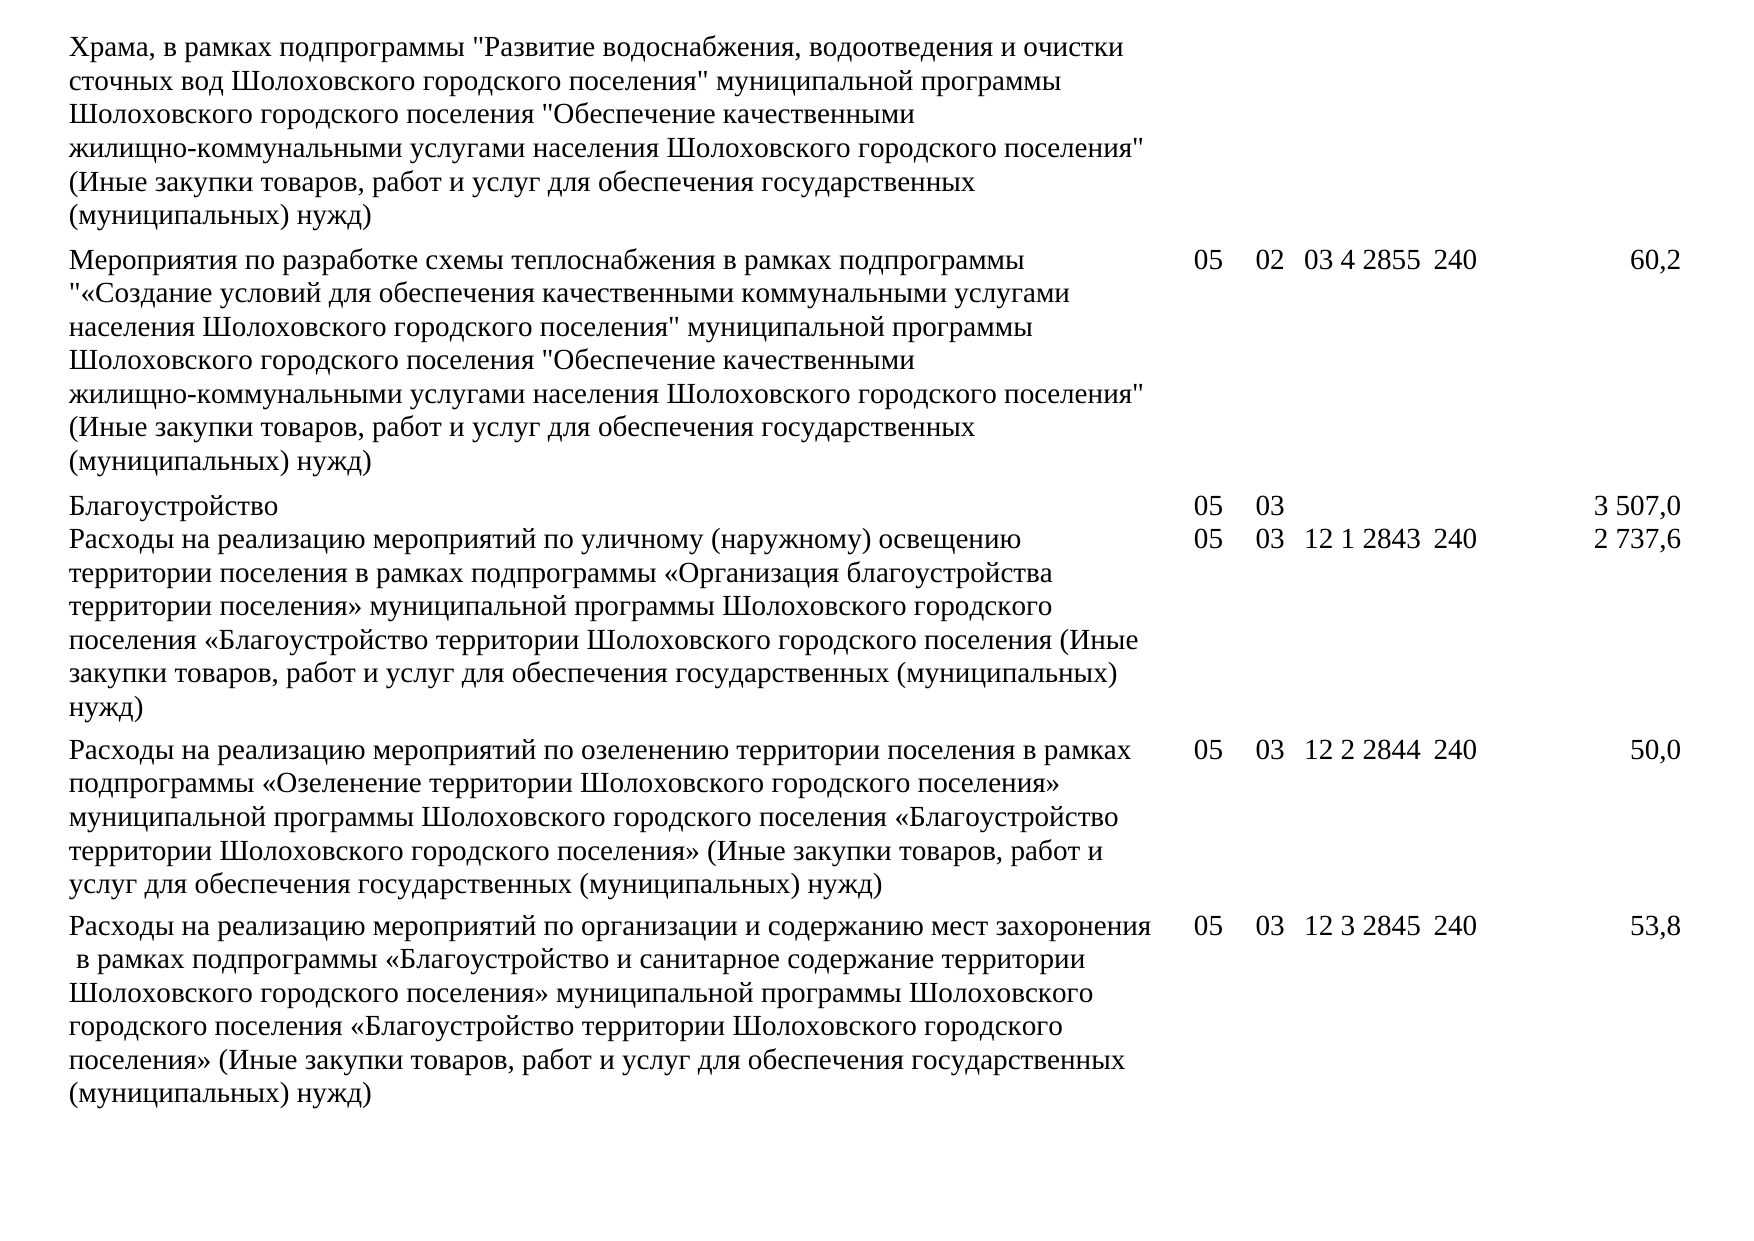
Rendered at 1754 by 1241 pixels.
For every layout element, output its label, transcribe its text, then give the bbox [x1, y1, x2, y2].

text (Иные закупки товаров, работ и услуг для обеспечения государственных [59, 409, 1707, 443]
text Шолоховского городского поселения "Обеспечение качественными [59, 342, 1707, 376]
text муниципальной программы Шолоховского городского поселения «Благоустройство [59, 799, 1707, 833]
text Расходы на реализацию мероприятий по уличному (наружному) освещению 05 03 12 1 2843 240 2 737,6 [59, 521, 1707, 555]
text услуг для обеспечения государственных (муниципальных) нужд) [59, 866, 1707, 900]
text Расходы на реализацию мероприятий по озеленению территории поселения в рамках 05 03 12 2 2844 240 50,0 [59, 732, 1707, 766]
text (муниципальных) нужд) [59, 197, 1707, 231]
text (муниципальных) нужд) [59, 443, 1707, 477]
text территории Шолоховского городского поселения» (Иные закупки товаров, работ и [59, 833, 1707, 866]
text населения Шолоховского городского поселения" муниципальной программы [59, 309, 1707, 342]
text городского поселения «Благоустройство территории Шолоховского городского [59, 1008, 1707, 1042]
text подпрограммы «Озеленение территории Шолоховского городского поселения» [59, 766, 1707, 799]
text Храма, в рамках подпрограммы "Развитие водоснабжения, водоотведения и очистки [59, 29, 1707, 63]
text жилищно-коммунальными услугами населения Шолоховского городского поселения" [59, 376, 1707, 409]
text закупки товаров, работ и услуг для обеспечения государственных (муниципальных) [59, 655, 1707, 689]
text территории поселения в рамках подпрограммы «Организация благоустройства [59, 555, 1707, 588]
text сточных вод Шолоховского городского поселения" муниципальной программы [59, 63, 1707, 97]
text Расходы на реализацию мероприятий по организации и содержанию мест захоронения 05 03 12 3 2845 240 53,8 [59, 908, 1707, 941]
text (Иные закупки товаров, работ и услуг для обеспечения государственных [59, 164, 1707, 197]
text Шолоховского городского поселения "Обеспечение качественными [59, 97, 1707, 130]
text Мероприятия по разработке схемы теплоснабжения в рамках подпрограммы 05 02 03 4 2855 240 60,2 [59, 242, 1707, 275]
text Благоустройство 05 03 3 507,0 [59, 488, 1707, 521]
text жилищно-коммунальными услугами населения Шолоховского городского поселения" [59, 130, 1707, 164]
text поселения «Благоустройство территории Шолоховского городского поселения (Иные [59, 622, 1707, 655]
text нужд) [59, 689, 1707, 722]
text поселения» (Иные закупки товаров, работ и услуг для обеспечения государственных [59, 1042, 1707, 1076]
text в рамках подпрограммы «Благоустройство и санитарное содержание территории [59, 941, 1707, 975]
text территории поселения» муниципальной программы Шолоховского городского [59, 588, 1707, 622]
text "«Создание условий для обеспечения качественными коммунальными услугами [59, 275, 1707, 309]
text Шолоховского городского поселения» муниципальной программы Шолоховского [59, 975, 1707, 1008]
text (муниципальных) нужд) [59, 1076, 1707, 1109]
